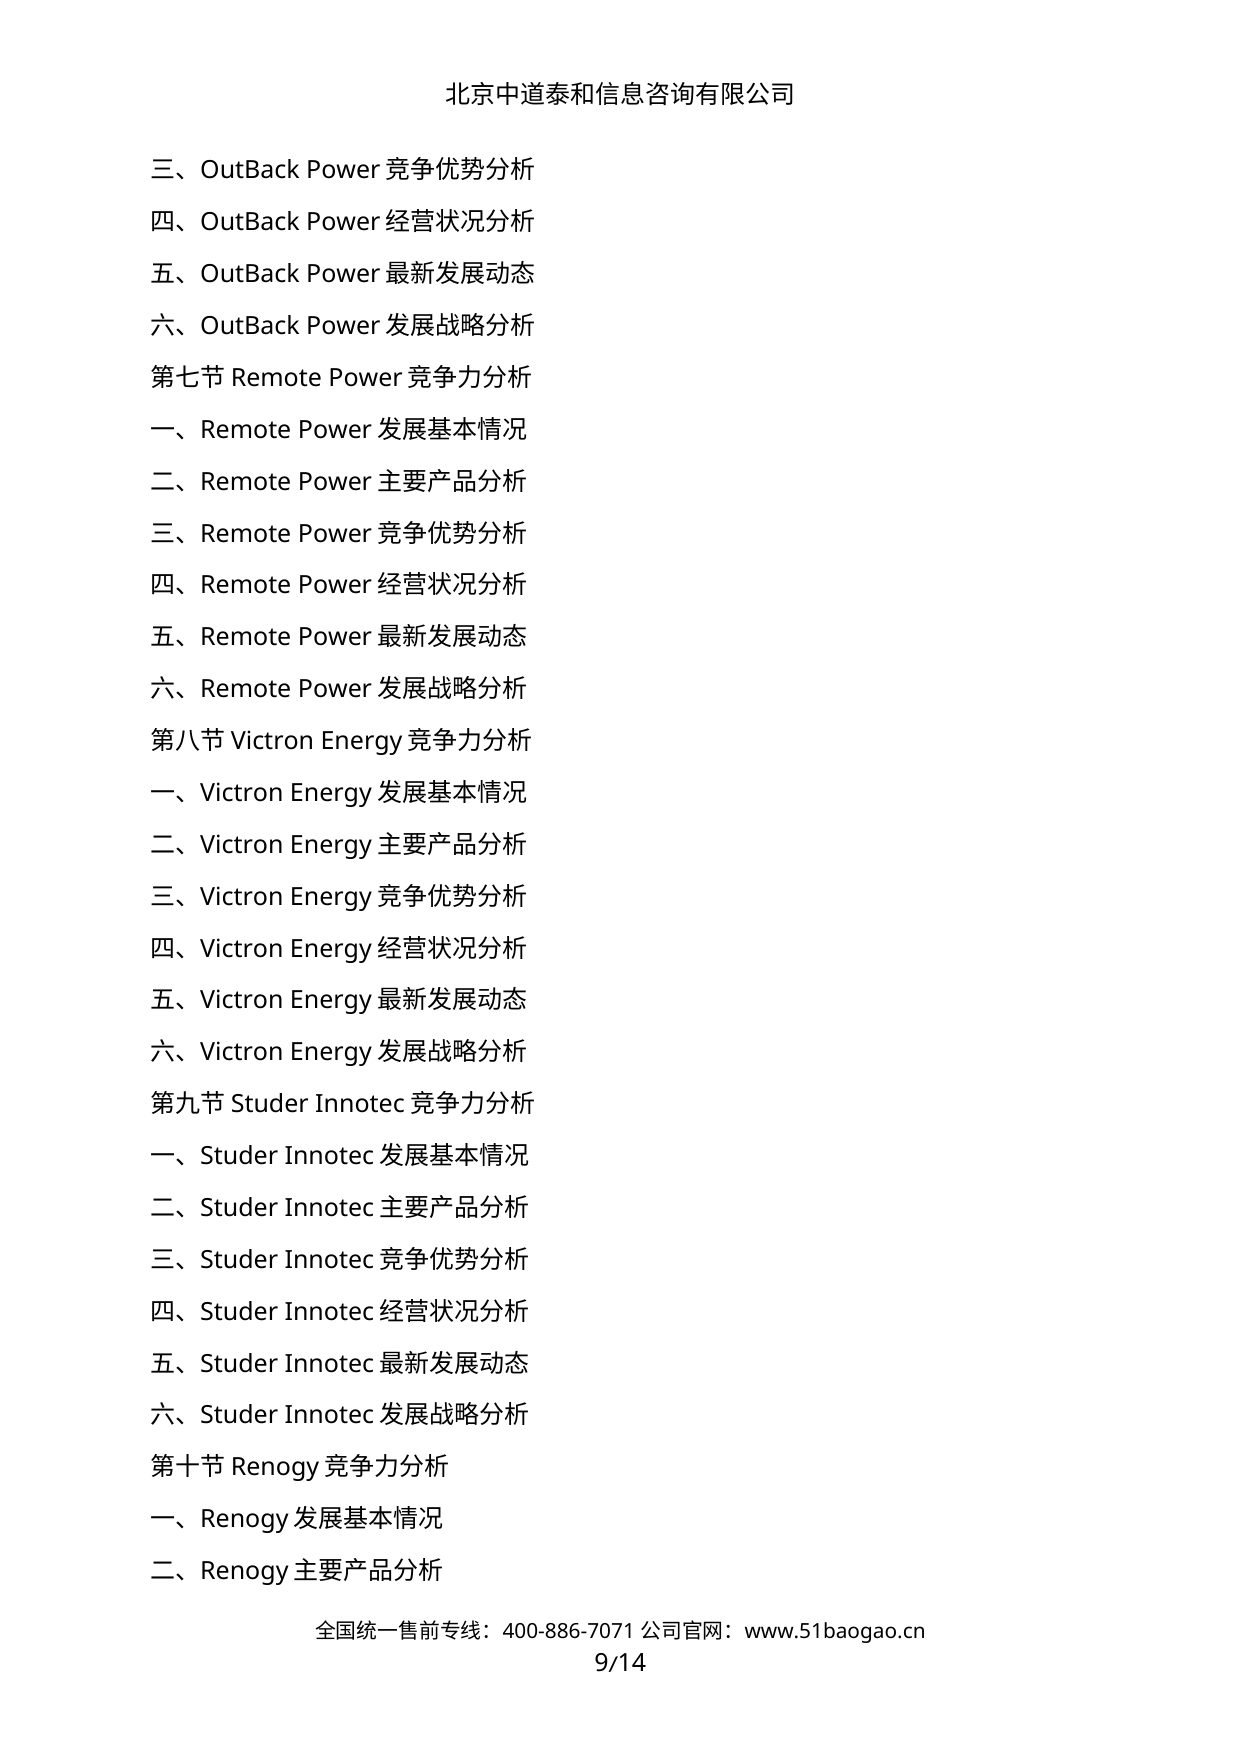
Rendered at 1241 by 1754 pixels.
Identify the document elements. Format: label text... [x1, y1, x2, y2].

text 四、OutBack Power经营状况分析 [150, 202, 1090, 238]
text 一、Victron Energy发展基本情况 [150, 772, 1090, 809]
text 第七节 Remote Power竞争力分析 [150, 357, 1090, 394]
text 第八节 Victron Energy竞争力分析 [150, 721, 1090, 757]
text 二、Victron Energy主要产品分析 [150, 824, 1090, 861]
text 三、Victron Energy竞争优势分析 [150, 876, 1090, 912]
text 六、Remote Power发展战略分析 [150, 669, 1090, 705]
text 四、Victron Energy经营状况分析 [150, 928, 1090, 964]
text 一、Studer Innotec发展基本情况 [150, 1136, 1090, 1172]
text 一、Renogy发展基本情况 [150, 1499, 1090, 1535]
text 五、Victron Energy最新发展动态 [150, 980, 1090, 1016]
text 六、OutBack Power发展战略分析 [150, 306, 1090, 342]
text 四、Remote Power经营状况分析 [150, 565, 1090, 601]
text 一、Remote Power发展基本情况 [150, 409, 1090, 446]
text 五、Remote Power最新发展动态 [150, 617, 1090, 653]
text 六、Victron Energy发展战略分析 [150, 1032, 1090, 1068]
text 第九节 Studer Innotec竞争力分析 [150, 1084, 1090, 1120]
text 二、Renogy主要产品分析 [150, 1551, 1090, 1587]
text 五、Studer Innotec最新发展动态 [150, 1343, 1090, 1379]
text 三、Studer Innotec竞争优势分析 [150, 1239, 1090, 1276]
text 四、Studer Innotec经营状况分析 [150, 1291, 1090, 1327]
text 五、OutBack Power最新发展动态 [150, 254, 1090, 290]
text 二、Remote Power主要产品分析 [150, 461, 1090, 497]
text 三、Remote Power竞争优势分析 [150, 513, 1090, 549]
text 二、Studer Innotec主要产品分析 [150, 1187, 1090, 1224]
text 三、OutBack Power竞争优势分析 [150, 150, 1090, 186]
text 第十节 Renogy竞争力分析 [150, 1447, 1090, 1483]
text 六、Studer Innotec发展战略分析 [150, 1395, 1090, 1431]
